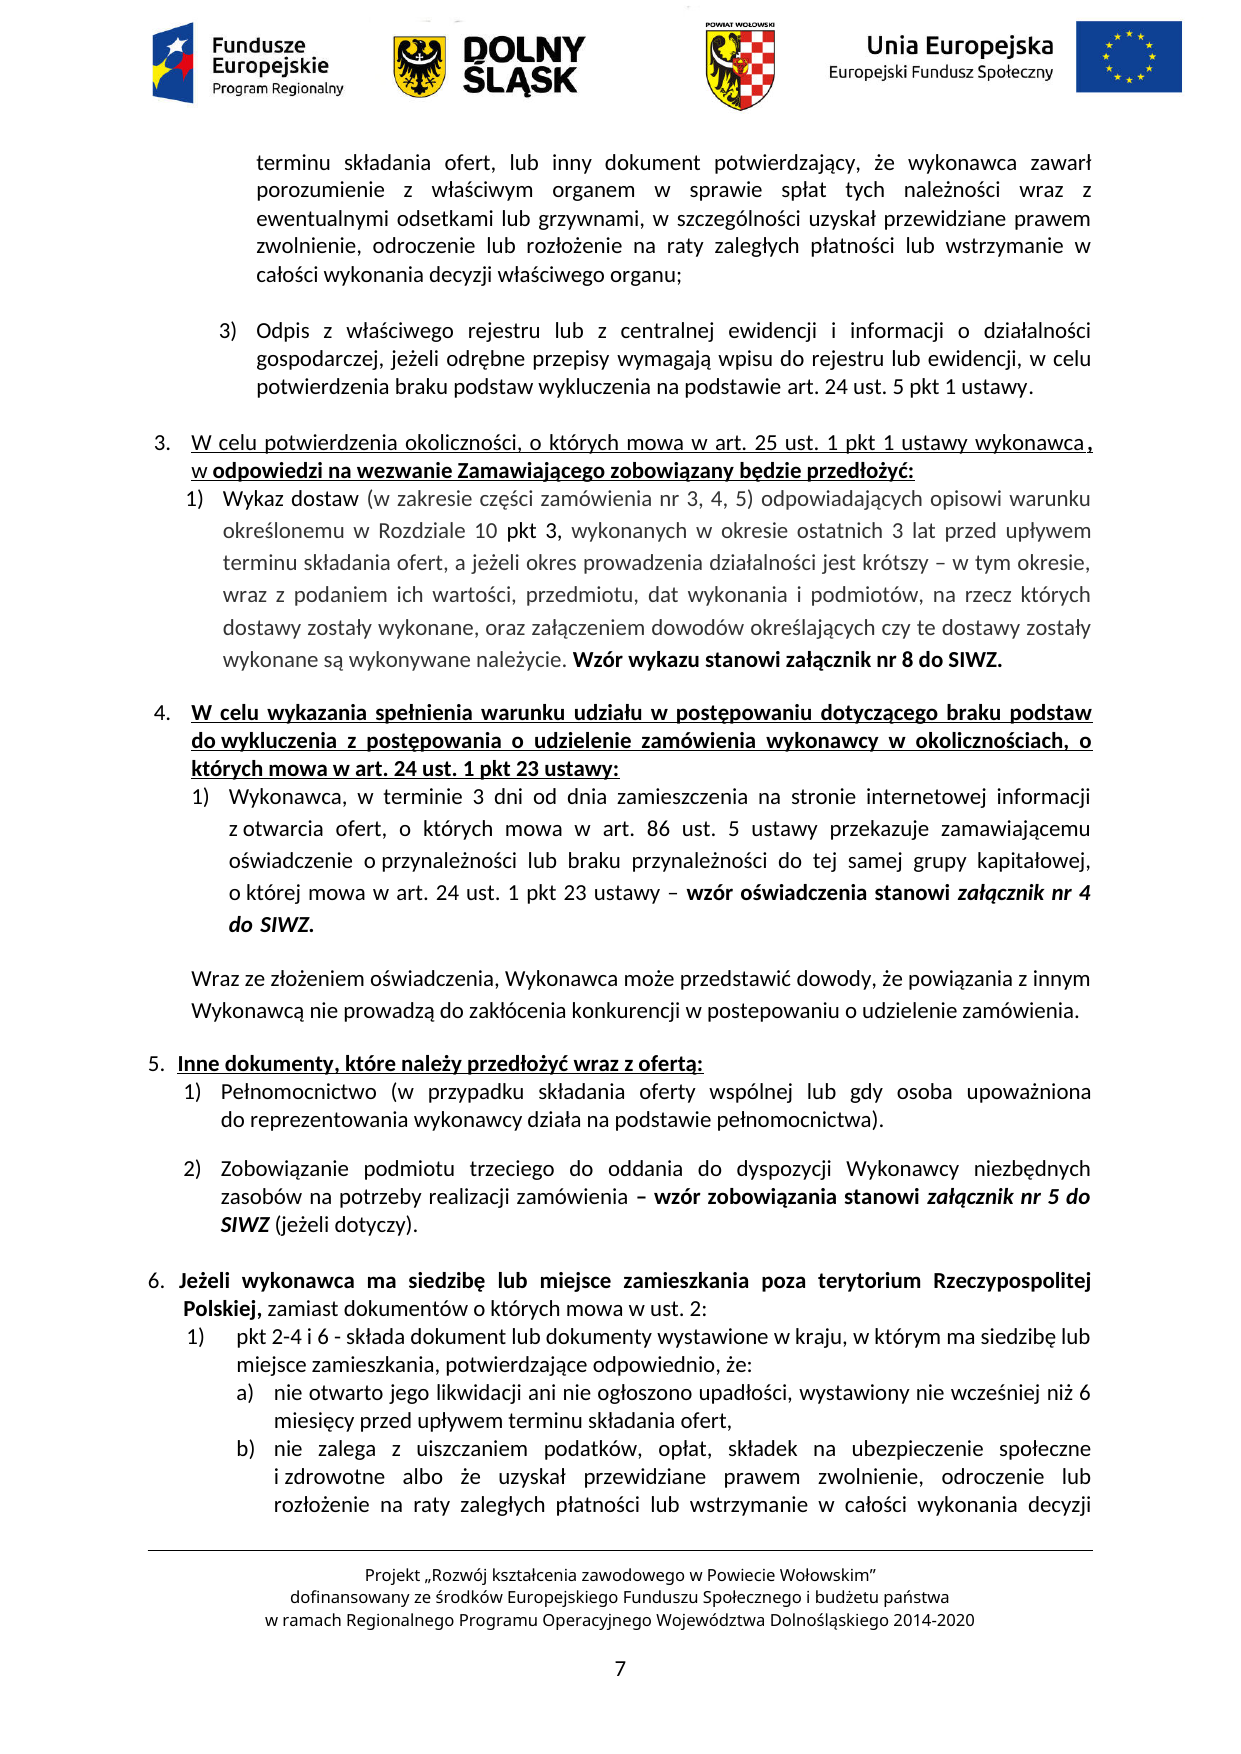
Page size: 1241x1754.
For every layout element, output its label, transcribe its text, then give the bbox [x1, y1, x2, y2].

list pkt 2-4 i 6 - składa dokument lub dokumenty wystawione w kraju, w którym ma siedzibę lub miejsce zamieszkania, potwierdzające odpowiednio, że: [186, 1322, 1093, 1378]
list Wykonawca, w terminie 3 dni od dnia zamieszczenia na stronie internetowej informacji z otwarcia ofert, o których mowa w art. 86 ust. 5 ustawy przekazuje zamawiającemu oświadczenie o przynależności lub braku przynależności do tej samej grupy kapitałowej, o której mowa w art. 24 ust. 1 pkt 23 ustawy – wzór oświadczenia stanowi załącznik nr 4 do SIWZ. [191, 782, 1093, 939]
text Wraz ze złożeniem oświadczenia, Wykonawca może przedstawić dowody, że powiązania z innym Wykonawcą nie prowadzą do zakłócenia konkurencji w postepowaniu o udzielenie zamówienia. [191, 964, 1093, 1024]
list Odpis z właściwego rejestru lub z centralnej ewidencji i informacji o działalności gospodarczej, jeżeli odrębne przepisy wymagają wpisu do rejestru lub ewidencji, w celu potwierdzenia braku podstaw wykluczenia na podstawie art. 24 ust. 5 pkt 1 ustawy. [218, 316, 1093, 400]
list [236, 1434, 1093, 1518]
list Zobowiązanie podmiotu trzeciego do oddania do dyspozycji Wykonawcy niezbędnych zasobów na potrzeby realizacji zamówienia – wzór zobowiązania stanowi załącznik nr 5 do SIWZ (jeżeli dotyczy). [183, 1154, 1093, 1238]
picture [135, 0, 1204, 162]
list W celu wykazania spełnienia warunku udziału w postępowaniu dotyczącego braku podstaw do wykluczenia z postępowania o udzielenie zamówienia wykonawcy w okolicznościach, o których mowa w art. 24 ust. 1 pkt 23 ustawy: [153, 698, 1093, 782]
list Wykaz dostaw (w zakresie części zamówienia nr 3, 4, 5) odpowiadających opisowi warunku określonemu w Rozdziale 10 pkt 3, wykonanych w okresie ostatnich 3 lat przed upływem terminu składania ofert, a jeżeli okres prowadzenia działalności jest krótszy – w tym okresie, wraz z podaniem ich wartości, przedmiotu, dat wykonania i podmiotów, na rzecz których dostawy zostały wykonane, oraz załączeniem dowodów określających czy te dostawy zostały wykonane są wykonywane należycie. Wzór wykazu stanowi załącznik nr 8 do SIWZ. [185, 484, 1093, 673]
list Inne dokumenty, które należy przedłożyć wraz z ofertą: [148, 1049, 1093, 1077]
list nie otwarto jego likwidacji ani nie ogłoszono upadłości, wystawiony nie wcześniej niż 6 miesięcy przed upływem terminu składania ofert, [236, 1378, 1093, 1434]
list Jeżeli wykonawca ma siedzibę lub miejsce zamieszkania poza terytorium Rzeczypospolitej Polskiej, zamiast dokumentów o których mowa w ust. 2: [148, 1266, 1093, 1322]
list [218, 148, 1093, 288]
list Pełnomocnictwo (w przypadku składania oferty wspólnej lub gdy osoba upoważniona do reprezentowania wykonawcy działa na podstawie pełnomocnictwa). [183, 1077, 1093, 1133]
list W celu potwierdzenia okoliczności, o których mowa w art. 25 ust. 1 pkt 1 ustawy wykonawca, w odpowiedzi na wezwanie Zamawiającego zobowiązany będzie przedłożyć: [153, 428, 1093, 484]
